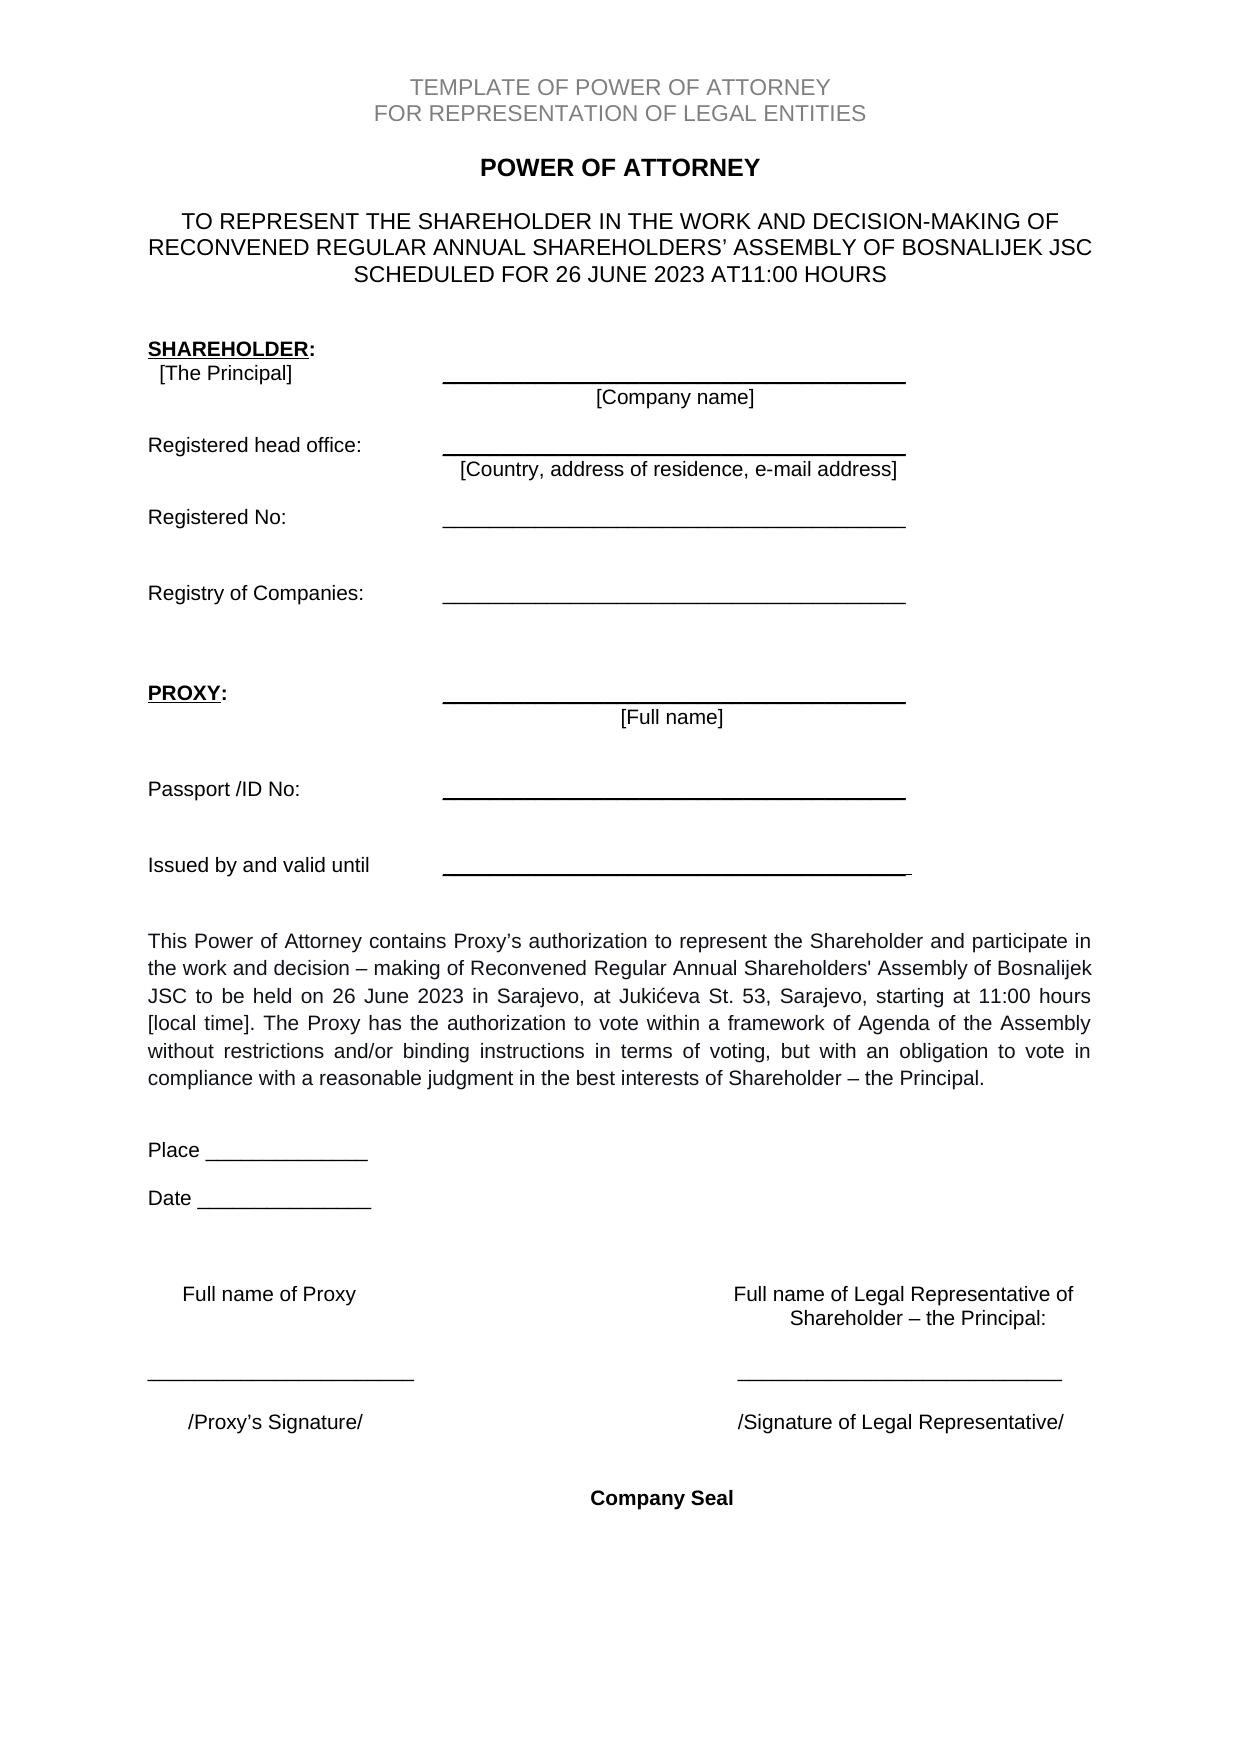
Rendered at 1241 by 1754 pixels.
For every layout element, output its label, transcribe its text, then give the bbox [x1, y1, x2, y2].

list [Full name] [223, 705, 1093, 729]
text Registered head office: ________________________________________ [148, 433, 1093, 457]
list This Power of Attorney contains Proxy’s authorization to represent the Shareholder and participate in the work and decision – making of Reconvened Regular Annual Shareholders' Assembly of Bosnalijek JSC to be held on 26 June 2023 in Sarajevo, at Jukićeva St. 53, Sarajevo, starting at 11:00 hours [local time]. The Proxy has the authorization to vote within a framework of Agenda of the Assembly without restrictions and/or binding instructions in terms of voting, but with an obligation to vote in compliance with a reasonable judgment in the best interests of Shareholder – the Principal. [148, 928, 1093, 1090]
list [The Principal] ________________________________________ [148, 361, 1093, 385]
text Full name of Proxy Full name of Legal Representative of [148, 1282, 1093, 1306]
list SHAREHOLDER: [148, 337, 1093, 361]
text /Proxy’s Signature/ /Signature of Legal Representative/ [148, 1410, 1093, 1434]
list [Company name] [223, 385, 1093, 409]
text Passport /ID No: ________________________________________ [148, 777, 1093, 801]
text Place ______________ [148, 1138, 1093, 1162]
text TO REPRESENT THE SHAREHOLDER IN THE WORK AND DECISION-MAKING OF RECONVENED REGULAR ANNUAL SHAREHOLDERS’ ASSEMBLY OF BOSNALIJEK JSC [148, 208, 1093, 261]
text _______________________ ____________________________ [148, 1358, 1093, 1382]
text Registered No: ________________________________________ [148, 505, 1093, 529]
text Company Seal [148, 1486, 1093, 1510]
text Issued by and valid until ________________________________________ [148, 853, 1093, 877]
text [Country, address of residence, e-mail address] [148, 457, 1093, 481]
list PROXY: ________________________________________ [148, 681, 1093, 705]
text Date _______________ [148, 1186, 1093, 1210]
text POWER OF ATTORNEY [148, 153, 1093, 182]
text Shareholder – the Principal: [148, 1306, 1093, 1330]
text SCHEDULED FOR 26 JUNE 2023 AT11:00 HOURS [148, 261, 1093, 287]
text Registry of Companies: ________________________________________ [148, 581, 1093, 605]
